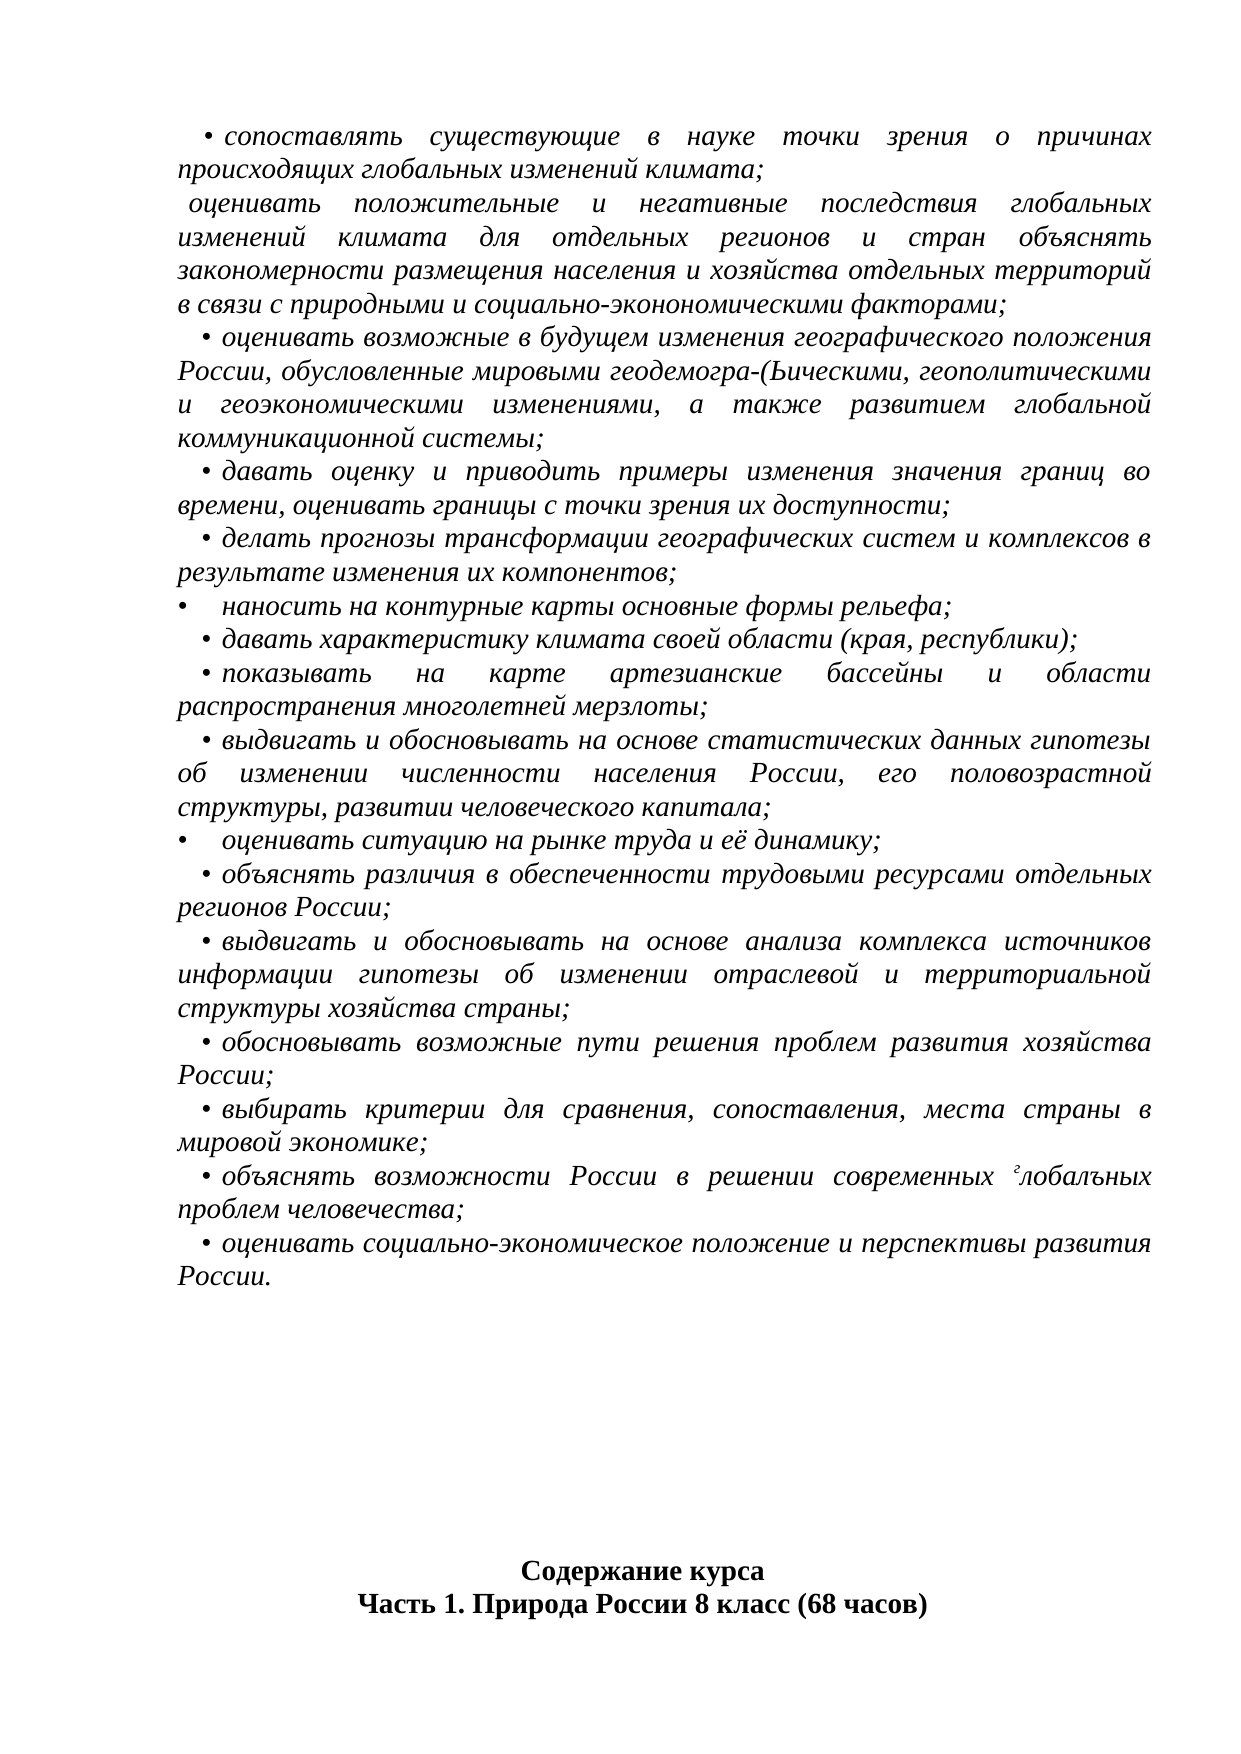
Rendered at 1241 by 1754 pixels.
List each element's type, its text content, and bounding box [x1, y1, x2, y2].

list объяснять различия в обеспеченности трудовыми ресурсами отдельных регионов России; [177, 856, 1152, 923]
list оценивать социально-экономическое положение и перспективы развития России. [177, 1225, 1152, 1292]
list оценивать возможные в будущем изменения географического положения России, обусловленные мировыми геодемогра-(Ьическими, геополитическими и геоэкономическими изменениями, а также развитием глобальной коммуникационной системы; [177, 319, 1152, 453]
list объяснять возможности России в решении современных глобалъных проблем человечества; [177, 1158, 1152, 1225]
list выбирать критерии для сравнения, сопоставления, места страны в мировой экономике; [177, 1091, 1152, 1158]
list обосновывать возможные пути решения проблем развития хозяйства России; [177, 1024, 1152, 1091]
text Содержание курса [177, 1553, 1108, 1586]
list давать характеристику климата своей области (края, республики); [177, 621, 1152, 655]
text Часть 1. Природа России 8 класс (68 часов) [177, 1586, 1108, 1620]
list выдвигать и обосновывать на основе анализа комплекса источников информации гипотезы об изменении отраслевой и территориальной структуры хозяйства страны; [177, 923, 1152, 1024]
list показывать на карте артезианские бассейны и области распространения многолетней мерзлоты; [177, 655, 1152, 722]
list делать прогнозы трансформации географических систем и комплексов в результате изменения их компонентов; [177, 521, 1152, 588]
list выдвигать и обосновывать на основе статистических данных гипотезы об изменении численности населения России, его половозрастной структуры, развитии человеческого капитала; [177, 722, 1152, 822]
list давать оценку и приводить примеры изменения значения границ во времени, оценивать границы с точки зрения их доступности; [177, 453, 1152, 521]
list наносить на контурные карты основные формы рельефа; [177, 588, 1152, 621]
list оценивать ситуацию на рынке труда и её динамику; [177, 822, 1152, 856]
text оценивать положительные и негативные последствия глобальных изменений климата для отдельных регионов и стран объяснять закономерности размещения населения и хозяйства отдельных территорий в связи с природными и социально-эконономическими факторами; [177, 185, 1152, 319]
list сопоставлять существующие в науке точки зрения о причинах происходящих глобальных изменений климата; [177, 118, 1152, 185]
